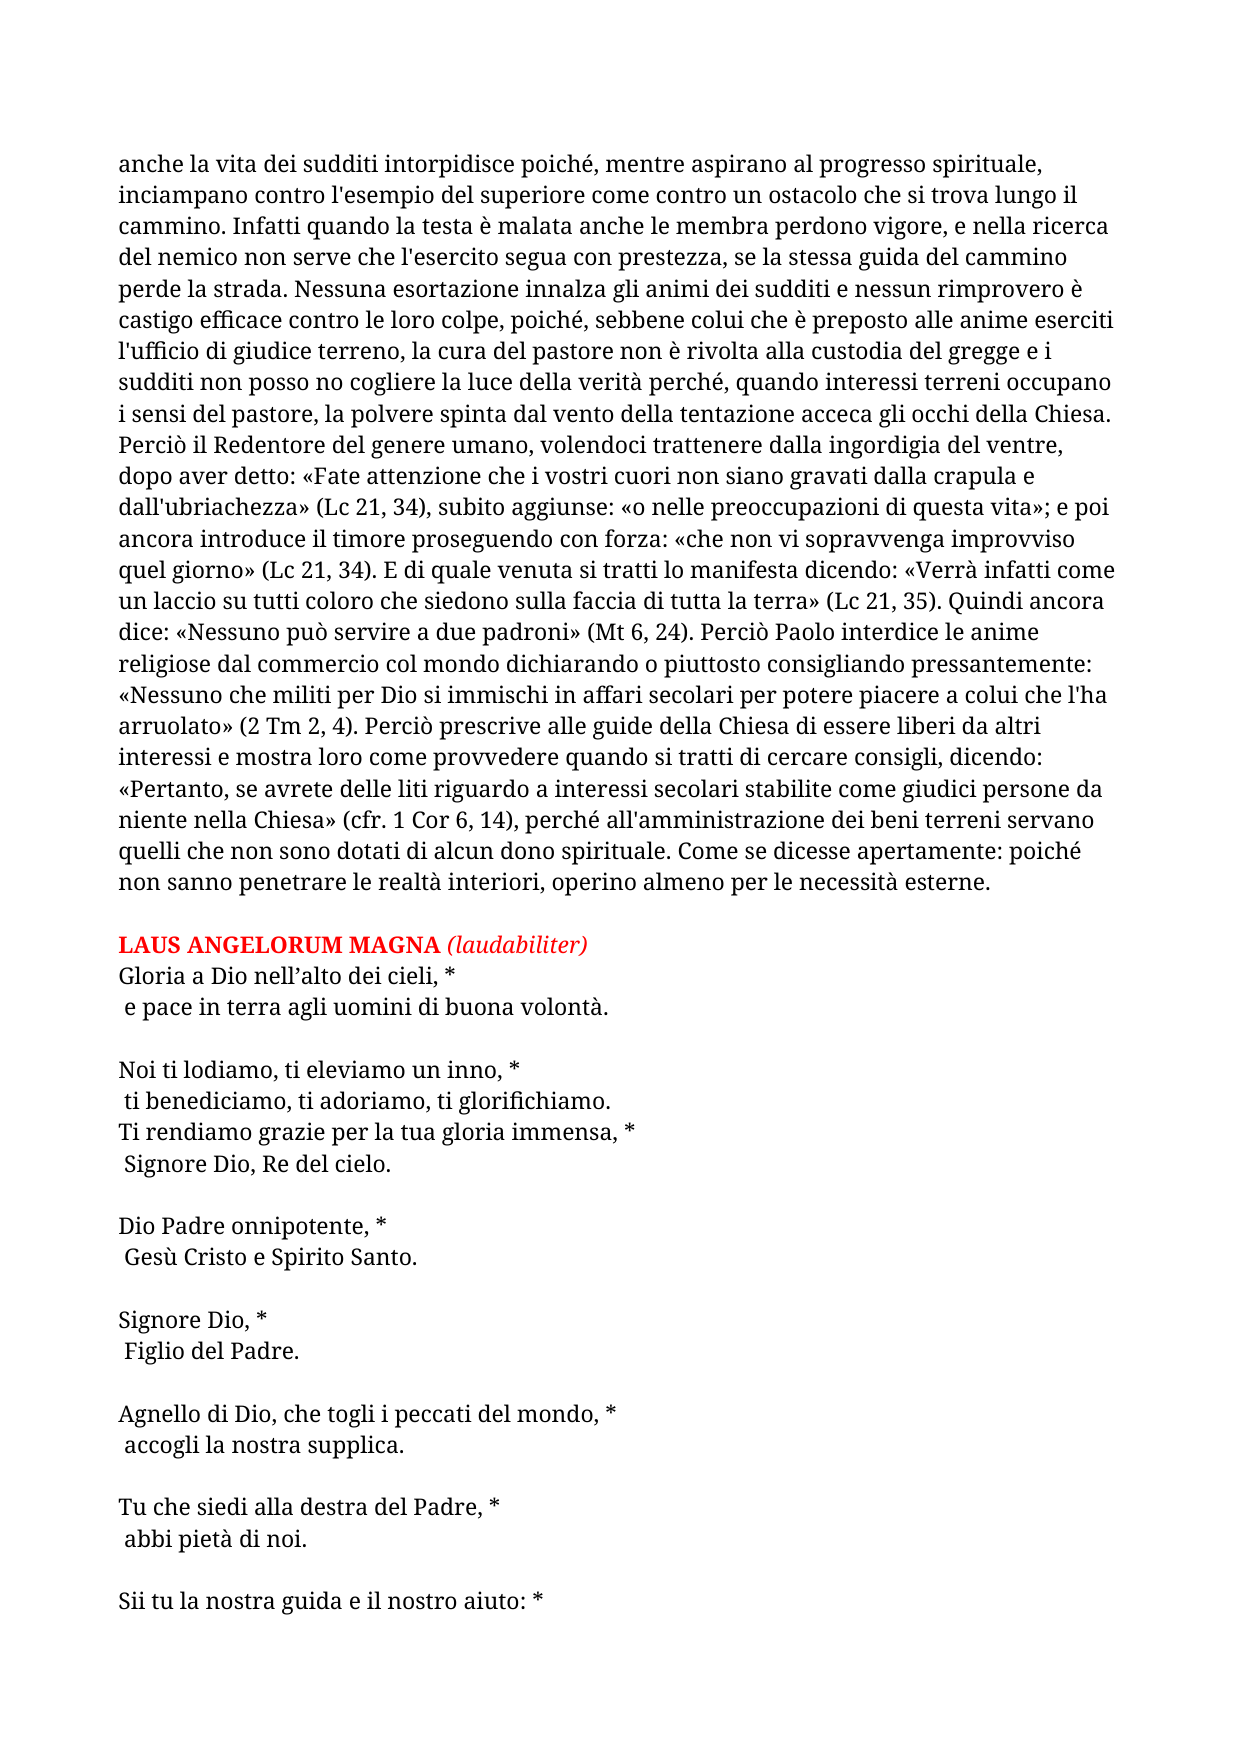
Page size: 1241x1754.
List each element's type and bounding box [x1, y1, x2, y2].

text [118, 148, 1122, 1616]
